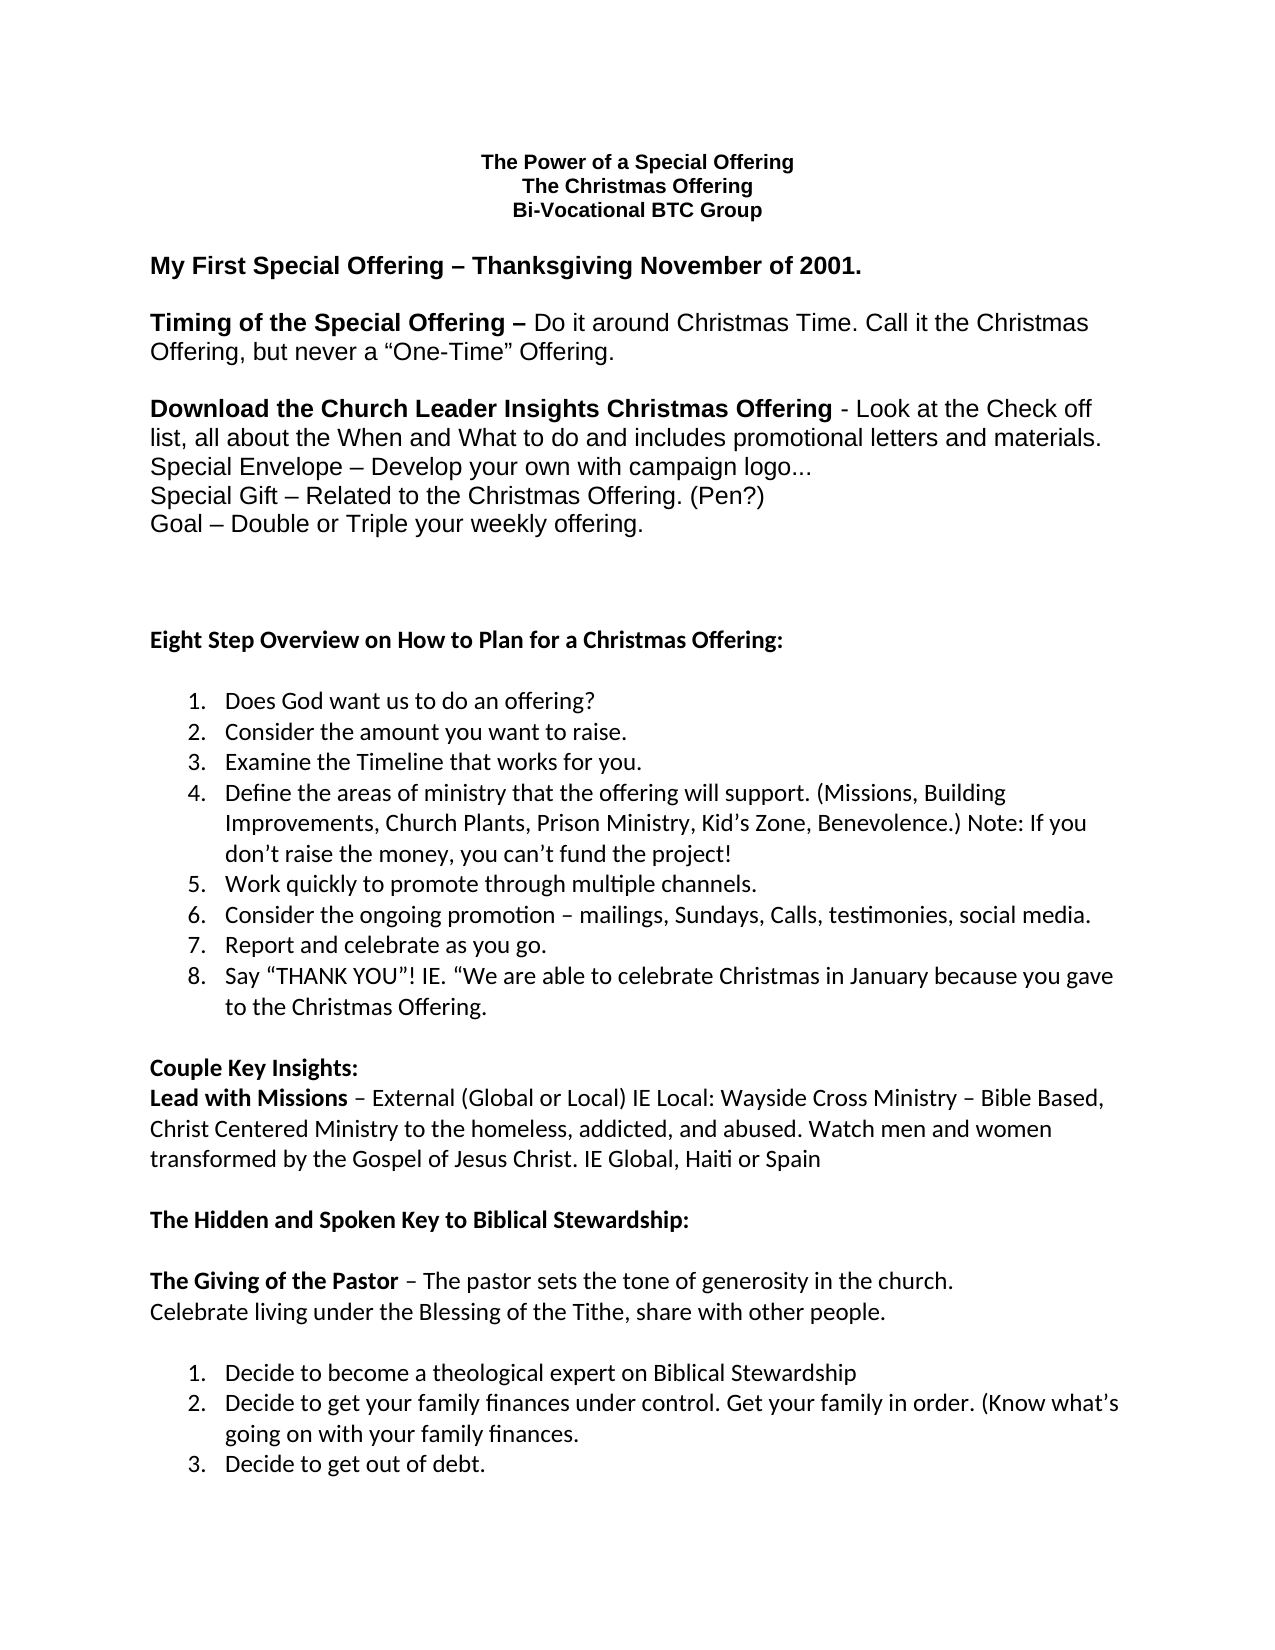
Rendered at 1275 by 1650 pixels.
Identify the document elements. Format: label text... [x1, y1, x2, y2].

text The Hidden and Spoken Key to Biblical Stewardship: [150, 1204, 1125, 1235]
list Consider the ongoing promotion – mailings, Sundays, Calls, testimonies, social media. [187, 899, 1125, 929]
list Define the areas of ministry that the offering will support. (Missions, Building Improvements, Church Plants, Prison Ministry, Kid’s Zone, Benevolence.) Note: If you don’t raise the money, you can’t fund the project! [187, 777, 1125, 868]
list Decide to get your family finances under control. Get your family in order. (Know what’s going on with your family finances. [187, 1387, 1125, 1448]
text Goal – Double or Triple your weekly offering. [150, 509, 1125, 538]
text Bi-Vocational BTC Group [150, 198, 1125, 222]
text Special Gift – Related to the Christmas Offering. (Pen?) [150, 481, 1125, 509]
list Does God want us to do an offering? [187, 685, 1125, 716]
text The Christmas Offering [150, 174, 1125, 198]
text Lead with Missions – External (Global or Local) IE Local: Wayside Cross Ministry – Bible Based, Christ Centered Ministry to the homeless, addicted, and abused. Watch men and women transformed by the Gospel of Jesus Christ. IE Global, Haiti or Spain [150, 1082, 1125, 1174]
text Couple Key Insights: [150, 1052, 1125, 1082]
text The Power of a Special Offering [150, 150, 1125, 174]
text Celebrate living under the Blessing of the Tithe, share with other people. [150, 1296, 1125, 1326]
list Examine the Timeline that works for you. [187, 746, 1125, 777]
list Consider the amount you want to raise. [187, 716, 1125, 746]
list Say “THANK YOU”! IE. “We are able to celebrate Christmas in January because you gave to the Christmas Offering. [187, 960, 1125, 1021]
text Eight Step Overview on How to Plan for a Christmas Offering: [150, 624, 1125, 655]
list Work quickly to promote through multiple channels. [187, 868, 1125, 899]
text The Giving of the Pastor – The pastor sets the tone of generosity in the church. [150, 1265, 1125, 1296]
text My First Special Offering – Thanksgiving November of 2001. [150, 251, 1125, 279]
list Decide to get out of debt. [187, 1448, 1125, 1479]
list Decide to become a theological expert on Biblical Stewardship [187, 1357, 1125, 1387]
text Download the Church Leader Insights Christmas Offering - Look at the Check off list, all about the When and What to do and includes promotional letters and materials. [150, 394, 1125, 452]
list Report and celebrate as you go. [187, 929, 1125, 960]
text Timing of the Special Offering – Do it around Christmas Time. Call it the Christmas Offering, but never a “One-Time” Offering. [150, 308, 1125, 366]
text Special Envelope – Develop your own with campaign logo... [150, 452, 1125, 481]
